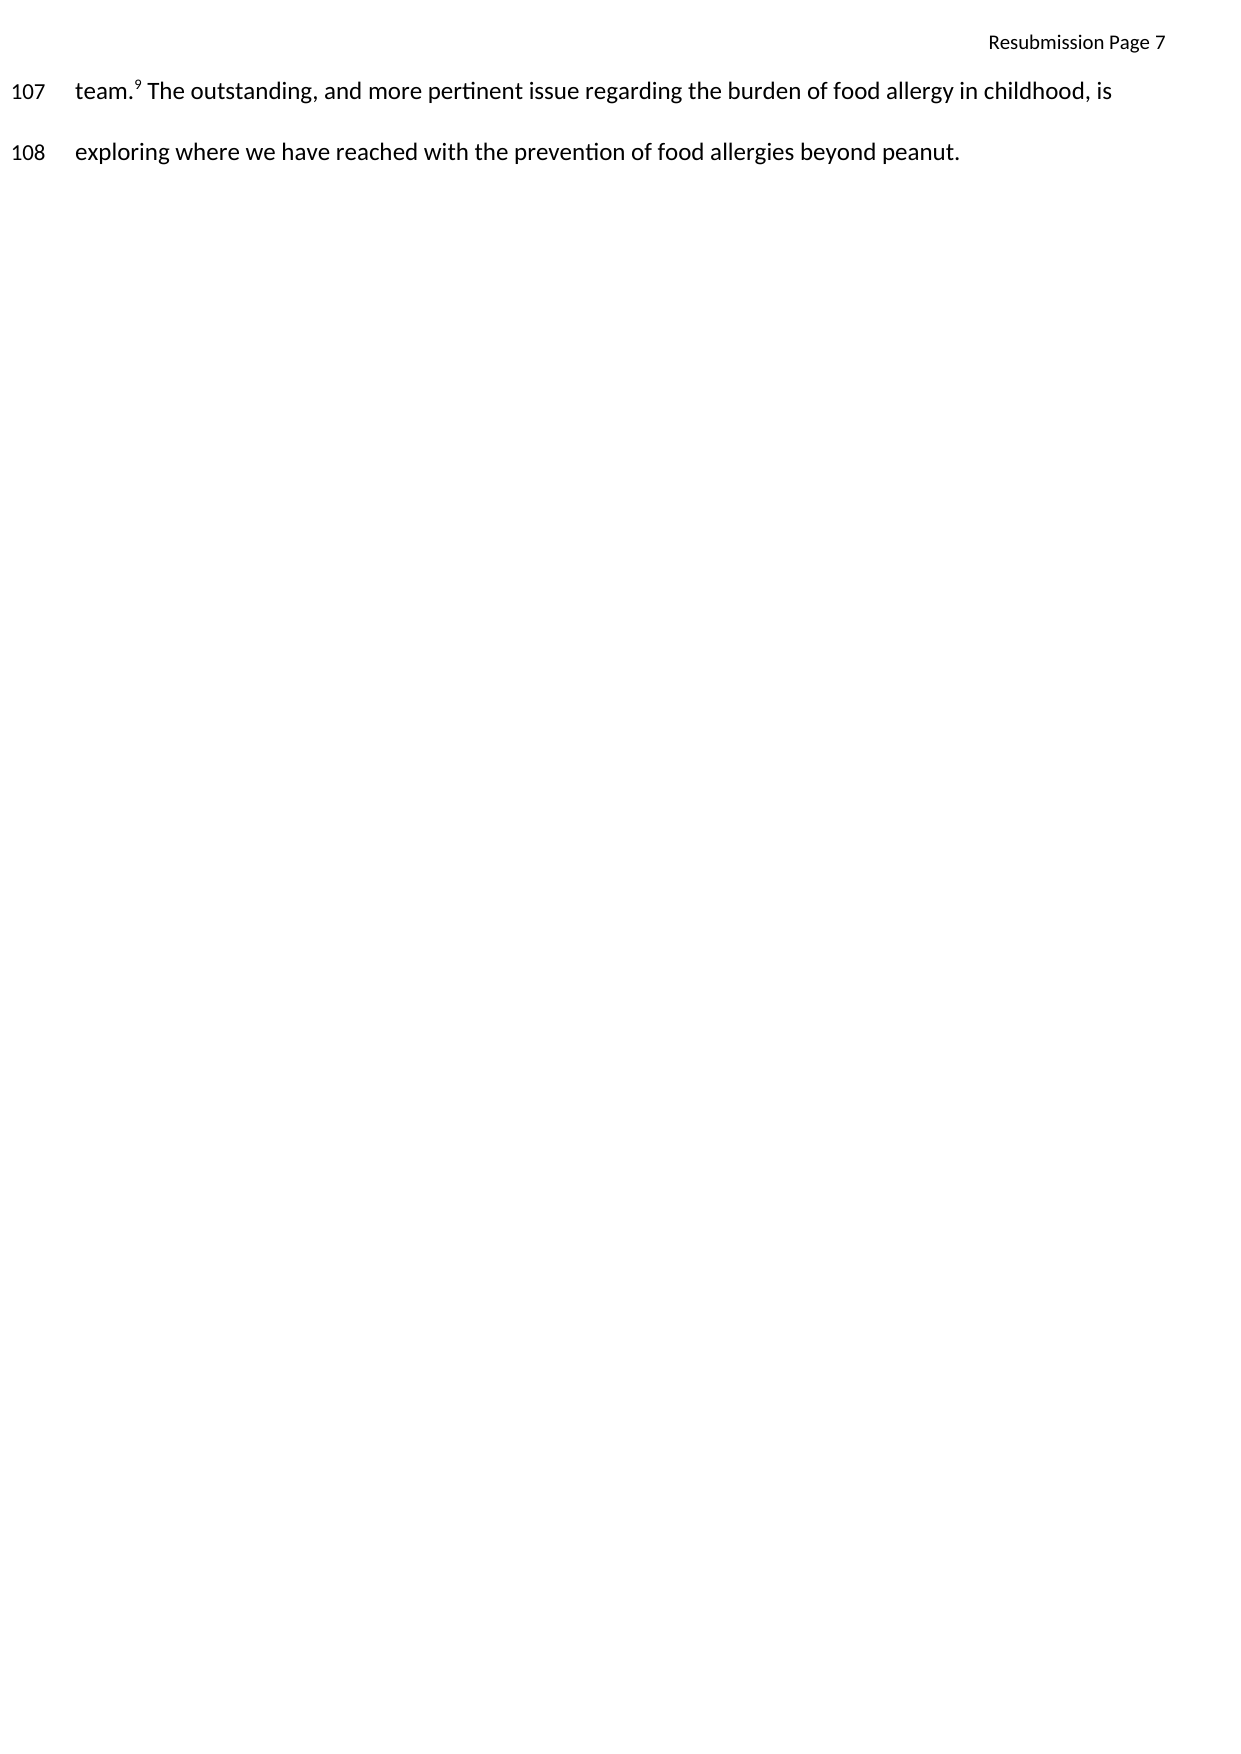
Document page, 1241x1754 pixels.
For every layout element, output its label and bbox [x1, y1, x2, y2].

text [75, 75, 1165, 167]
